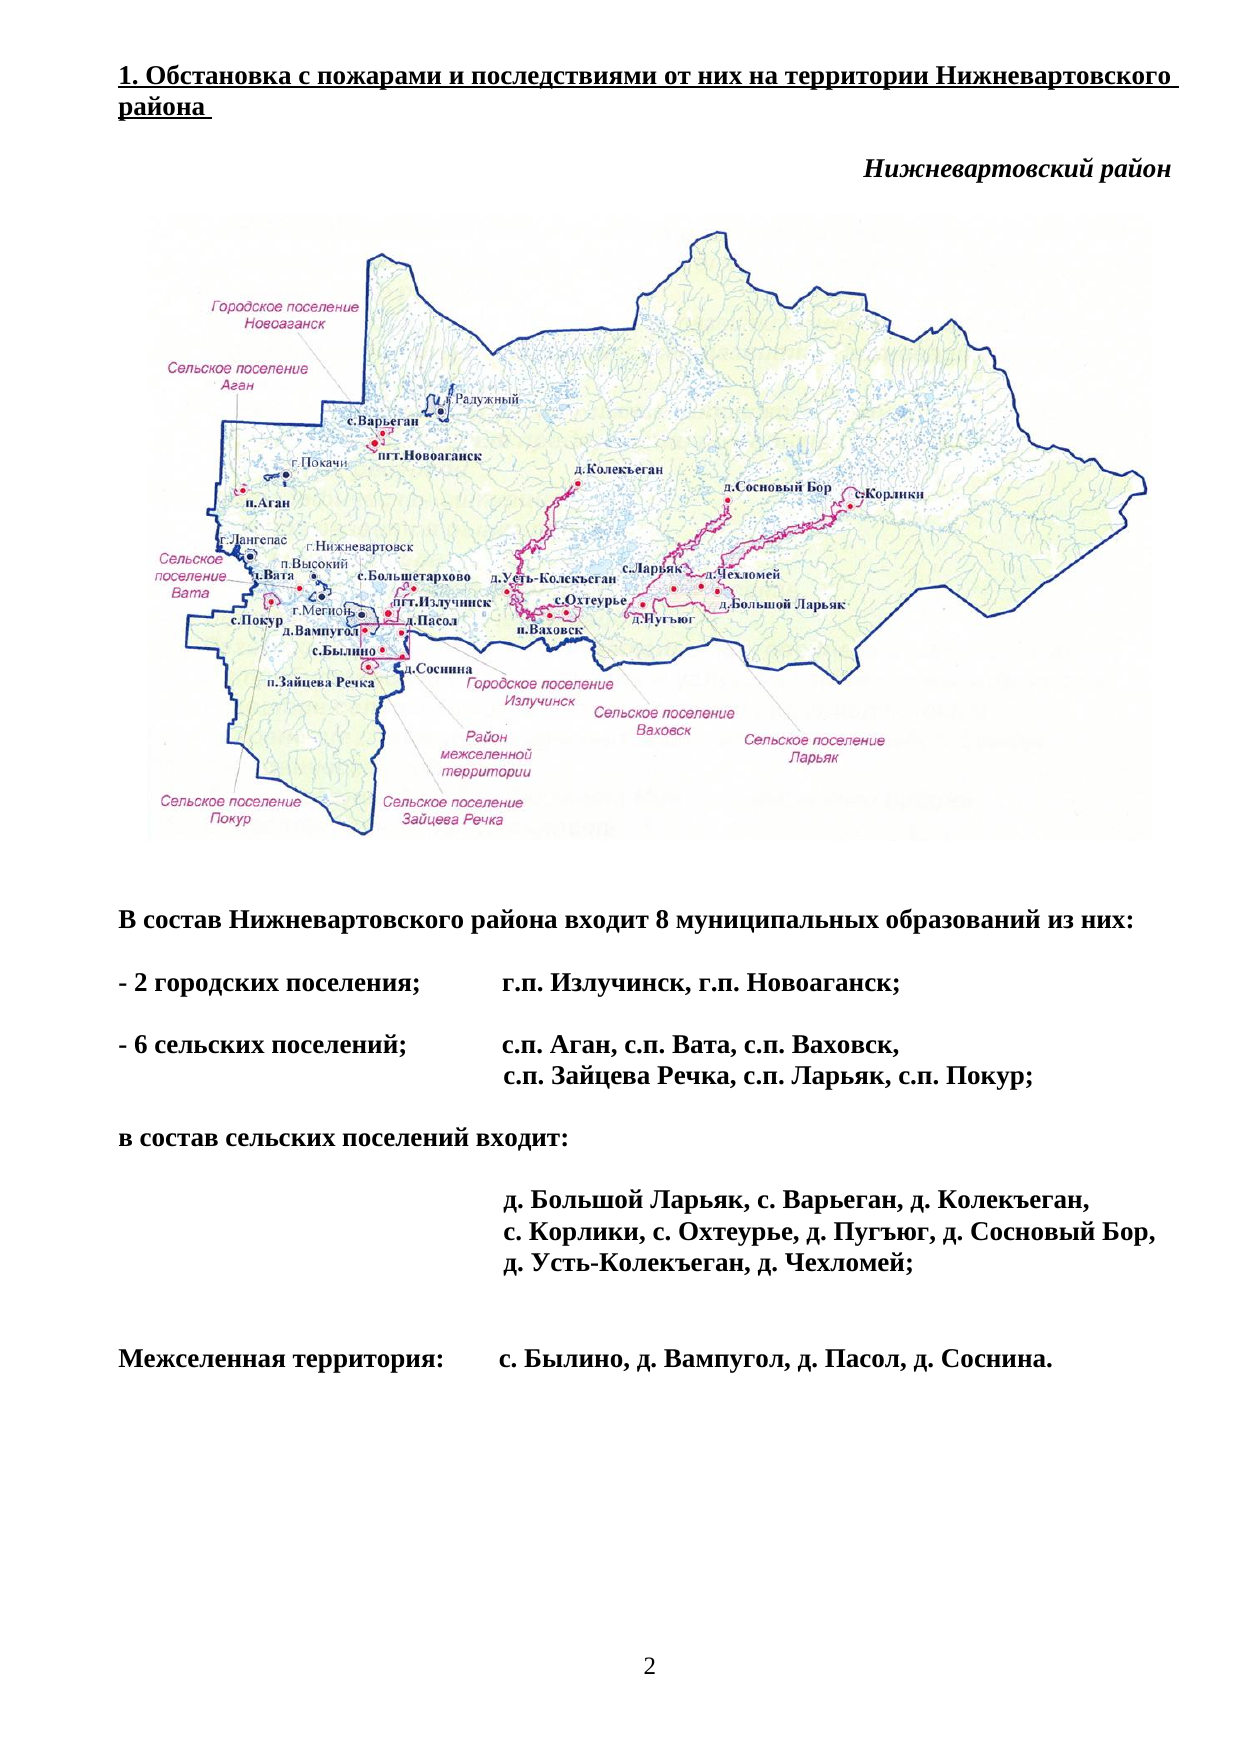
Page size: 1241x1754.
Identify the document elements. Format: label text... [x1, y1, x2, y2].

title Межселенная территория: с. Былино, д. Вампугол, д. Пасол, д. Соснина. [118, 1342, 1181, 1373]
title В состав Нижневартовского района входит 8 муниципальных образований из них: [118, 903, 1181, 934]
title - 2 городских поселения; г.п. Излучинск, г.п. Новоаганск; [118, 966, 1181, 997]
title с.п. Зайцева Речка, с.п. Ларьяк, с.п. Покур; [118, 1059, 1181, 1090]
title 1. Обстановка с пожарами и последствиями от них на территории Нижневартовского района [118, 59, 1181, 121]
title д. Большой Ларьяк, с. Варьеган, д. Колекъеган, [118, 1184, 1181, 1215]
picture [147, 214, 1152, 841]
title - 6 сельских поселений; с.п. Аган, с.п. Вата, с.п. Ваховск, [118, 1028, 1181, 1059]
title в состав сельских поселений входит: [118, 1121, 1181, 1152]
title д. Усть-Колекъеган, д. Чехломей; [118, 1246, 1181, 1277]
title с. Корлики, с. Охтеурье, д. Пугъюг, д. Сосновый Бор, [118, 1215, 1181, 1246]
title Нижневартовский район [118, 152, 1181, 184]
